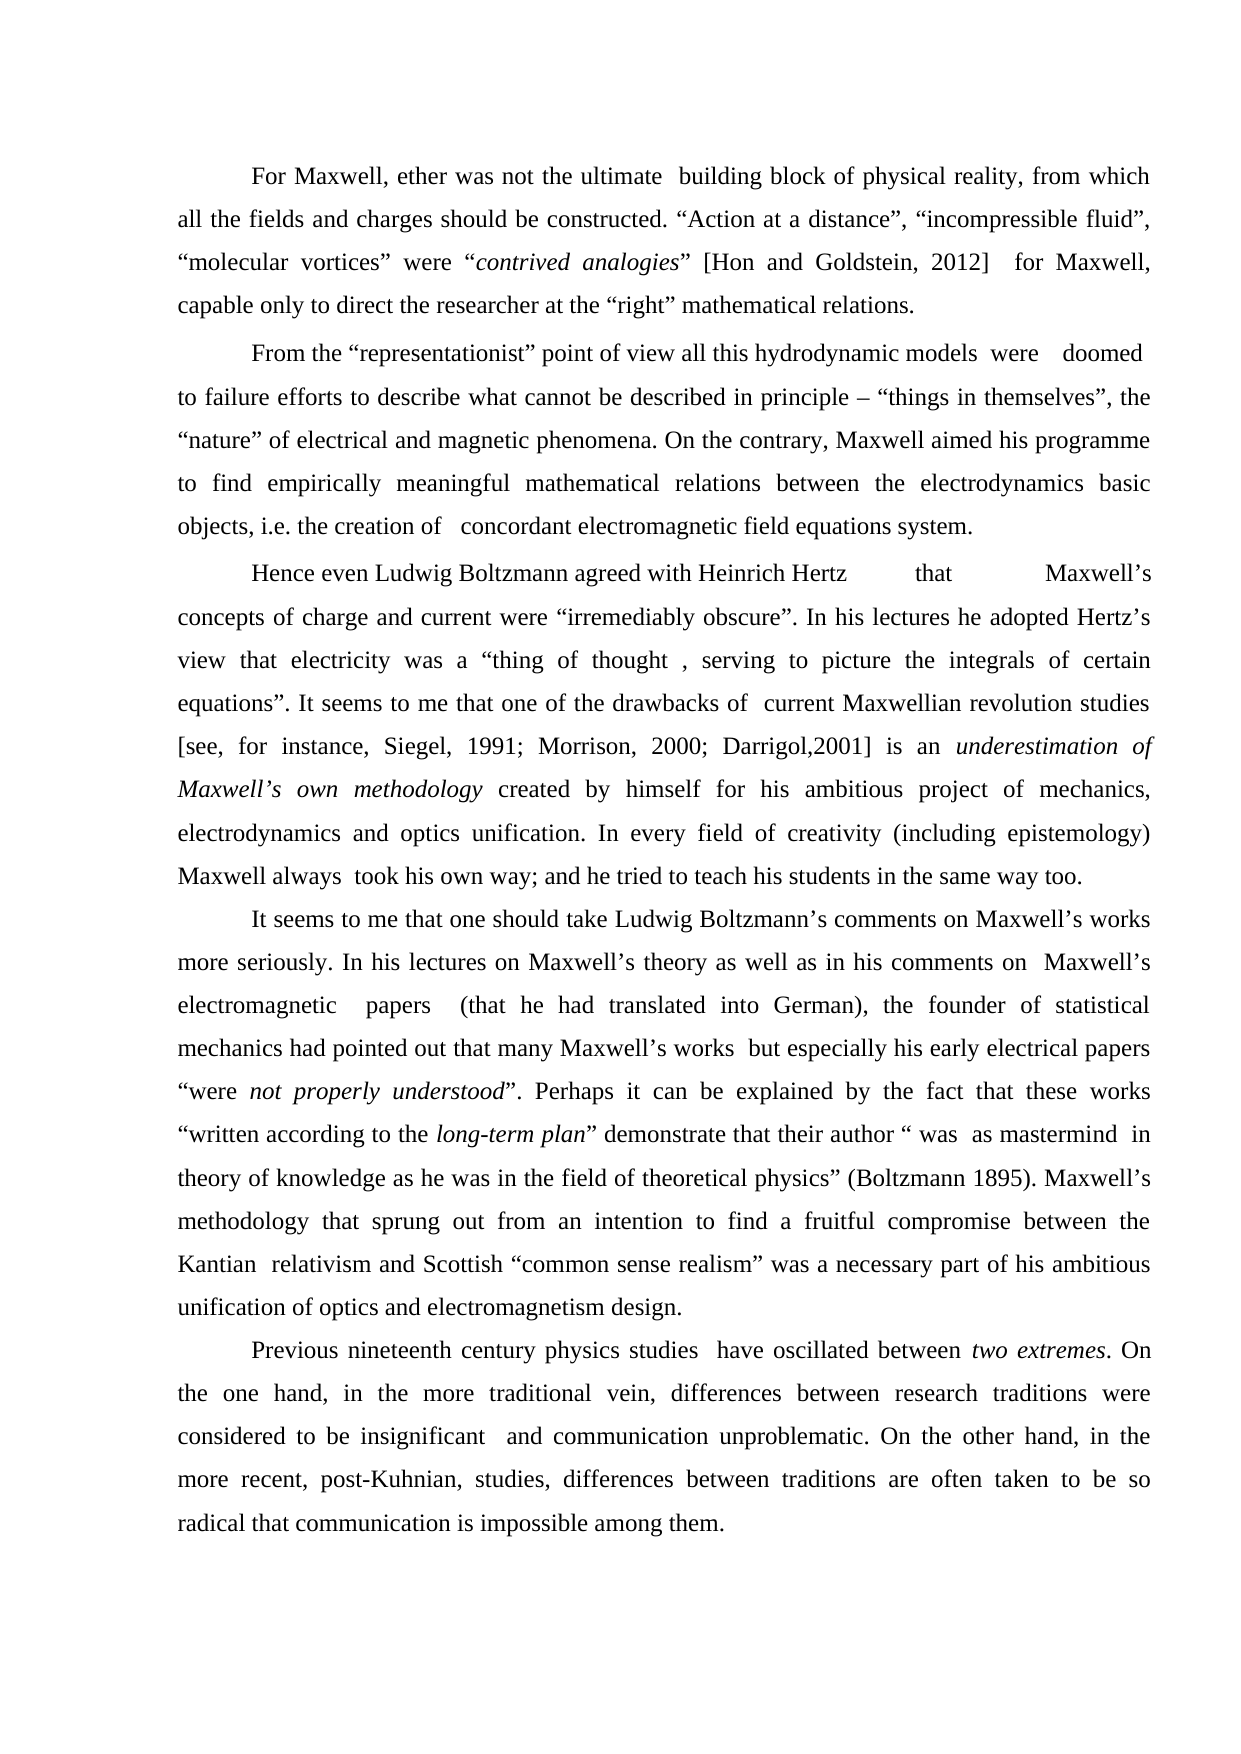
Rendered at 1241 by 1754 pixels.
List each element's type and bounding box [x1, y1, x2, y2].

text [177, 118, 1152, 1536]
